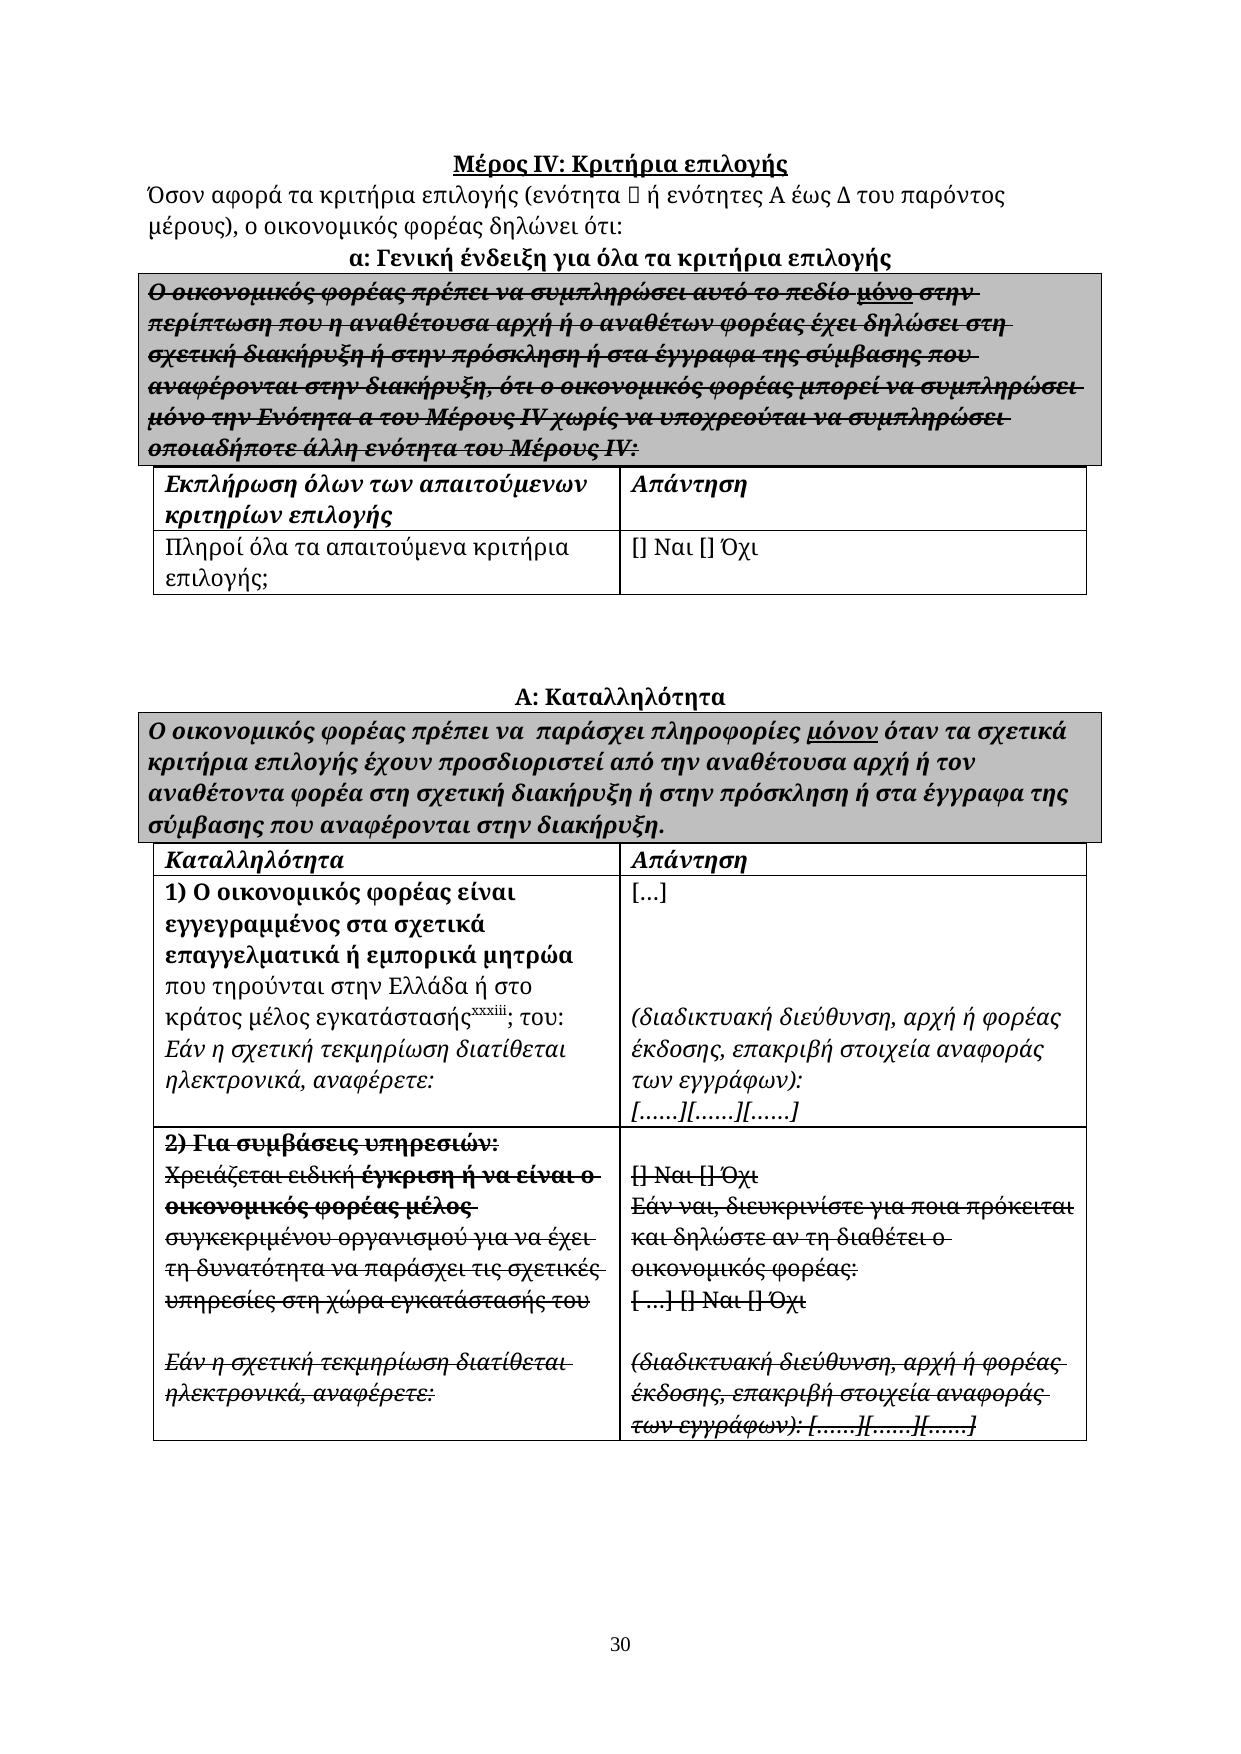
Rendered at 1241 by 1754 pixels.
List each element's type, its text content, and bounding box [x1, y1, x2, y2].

text α: Γενική ένδειξη για όλα τα κριτήρια επιλογής [148, 241, 1092, 273]
table_header Απάντηση [621, 468, 1086, 530]
text Ο οικονομικός φορέας πρέπει να συμπληρώσει αυτό το πεδίο μόνο στην περίπτωση που η αναθέτουσα αρχή ή ο αναθέτων φορέας έχει δηλώσει στη σχετική διακήρυξη ή στην πρόσκληση ή στα έγγραφα της σύμβασης που αναφέρονται στην διακήρυξη, ότι ο οικονομικός φορέας μπορεί να συμπληρώσει μόνο την Ενότητα a του Μέρους ΙV χωρίς να υποχρεούται να συμπληρώσει οποιαδήποτε άλλη ενότητα του Μέρους ΙV: [139, 274, 1101, 465]
text Ο οικονομικός φορέας πρέπει να παράσχει πληροφορίες μόνον όταν τα σχετικά κριτήρια επιλογής έχουν προσδιοριστεί από την αναθέτουσα αρχή ή τον αναθέτοντα φορέα στη σχετική διακήρυξη ή στην πρόσκληση ή στα έγγραφα της σύμβασης που αναφέρονται στην διακήρυξη. [139, 713, 1101, 842]
text Α: Καταλληλότητα [148, 681, 1092, 712]
table_cell Πληροί όλα τα απαιτούμενα κριτήρια επιλογής; [154, 531, 619, 593]
text Μέρος IV: Κριτήρια επιλογής [148, 148, 1092, 179]
table_header Εκπλήρωση όλων των απαιτούμενων κριτηρίων επιλογής [154, 468, 619, 530]
text Όσον αφορά τα κριτήρια επιλογής (ενότητα  ή ενότητες Α έως Δ του παρόντος μέρους), ο οικονομικός φορέας δηλώνει ότι: [148, 179, 1092, 241]
table_cell 2) Για συμβάσεις υπηρεσιών: Χρειάζεται ειδική έγκριση ή να είναι ο οικονομικός φορέας μέλος συγκεκριμένου οργανισμού για να έχει τη δυνατότητα να παράσχει τις σχετικές υπηρεσίες στη χώρα εγκατάστασής του Εάν η σχετική τεκμηρίωση διατίθεται ηλεκτρονικά, αναφέρετε: [154, 1128, 619, 1440]
table_cell 1) Ο οικονομικός φορέας είναι εγγεγραμμένος στα σχετικά επαγγελματικά ή εμπορικά μητρώα που τηρούνται στην Ελλάδα ή στο κράτος μέλος εγκατάστασής; του: Εάν η σχετική τεκμηρίωση διατίθεται ηλεκτρονικά, αναφέρετε: [154, 876, 619, 1126]
table_cell [] Ναι [] Όχι Εάν ναι, διευκρινίστε για ποια πρόκειται και δηλώστε αν τη διαθέτει ο οικονομικός φορέας: [ …] [] Ναι [] Όχι (διαδικτυακή διεύθυνση, αρχή ή φορέας έκδοσης, επακριβή στοιχεία αναφοράς των εγγράφων): [……][……][……] [621, 1128, 1086, 1440]
table_header Καταλληλότητα [154, 844, 619, 875]
table_header Απάντηση [621, 844, 1086, 875]
table_cell [] Ναι [] Όχι [621, 531, 1086, 593]
table_cell […] (διαδικτυακή διεύθυνση, αρχή ή φορέας έκδοσης, επακριβή στοιχεία αναφοράς των εγγράφων): [……][……][……] [621, 876, 1086, 1126]
